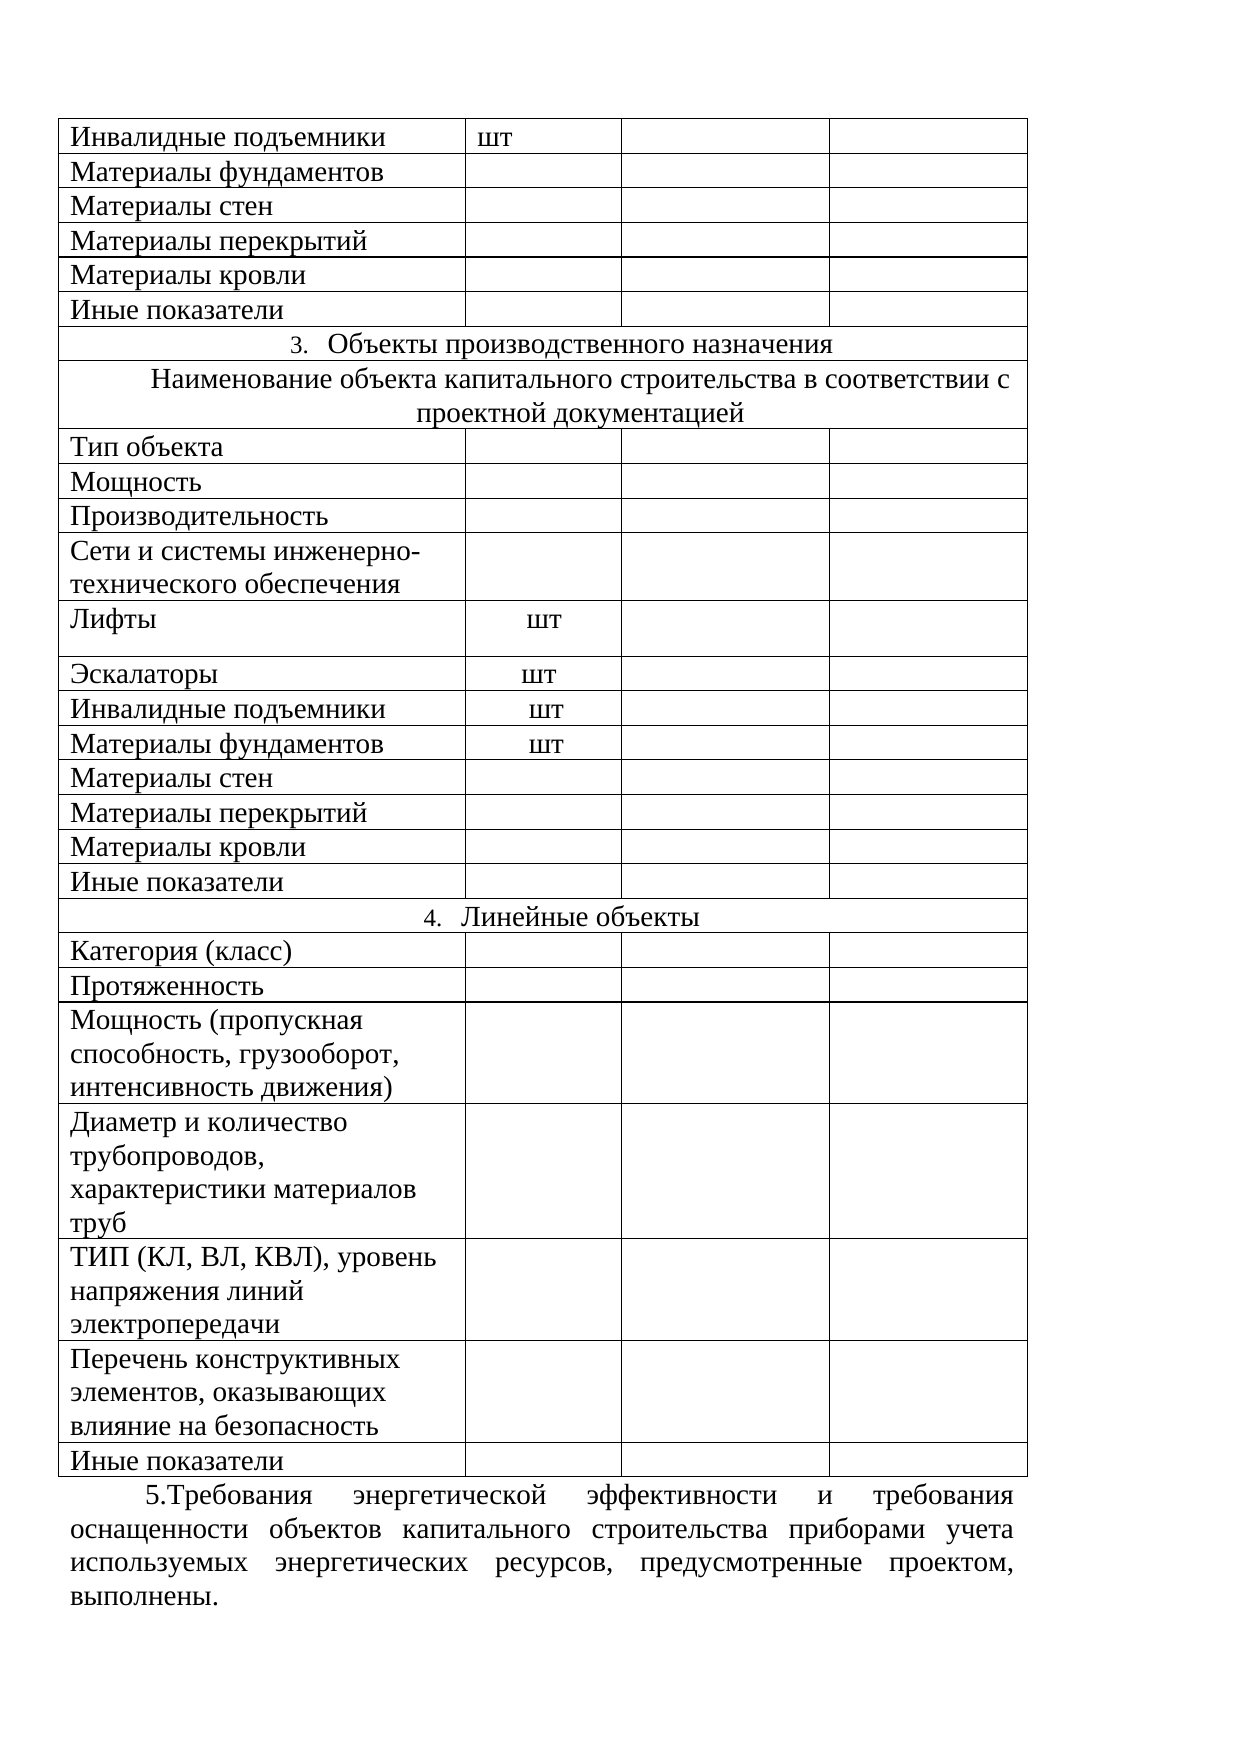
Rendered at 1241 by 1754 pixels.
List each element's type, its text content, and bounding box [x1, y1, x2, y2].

table_cell [622, 1239, 829, 1340]
table_cell [466, 188, 621, 222]
table_cell [622, 429, 829, 463]
table_cell Материалы перекрытий [59, 223, 465, 256]
table_cell шт [466, 119, 621, 153]
table_cell [830, 1443, 1027, 1476]
table_cell [466, 1003, 621, 1103]
table_cell [830, 1341, 1027, 1442]
table_cell Эскалаторы [59, 657, 465, 690]
table_cell Перечень конструктивных элементов, оказывающих влияние на безопасность [59, 1341, 465, 1442]
table_cell [830, 429, 1027, 463]
table_cell Иные показатели [59, 1443, 465, 1476]
table_cell [830, 258, 1027, 291]
table_cell [830, 864, 1027, 898]
table_cell шт [466, 726, 621, 759]
table_cell [830, 726, 1027, 759]
table_cell [830, 795, 1027, 828]
table_cell [830, 119, 1027, 153]
table_cell [830, 533, 1027, 600]
table_cell [622, 968, 829, 1001]
table_cell Материалы кровли [59, 830, 465, 863]
table_cell [466, 154, 621, 187]
table_cell [622, 154, 829, 187]
table_cell Лифты [59, 601, 465, 656]
table_cell [622, 1003, 829, 1103]
table_cell [622, 1104, 829, 1238]
table_cell [466, 760, 621, 794]
table_cell ТИП (КЛ, ВЛ, КВЛ), уровень напряжения линий электропередачи [59, 1239, 465, 1340]
table_cell [466, 223, 621, 256]
table_cell Линейные объекты [59, 899, 1027, 932]
table_cell Сети и системы инженерно-технического обеспечения [59, 533, 465, 600]
table_cell [622, 760, 829, 794]
table_cell [622, 292, 829, 326]
table_cell [830, 1104, 1027, 1238]
table_cell [622, 830, 829, 863]
table_cell Иные показатели [59, 864, 465, 898]
table_cell [830, 830, 1027, 863]
table_cell [622, 499, 829, 532]
table_cell [830, 1003, 1027, 1103]
table_cell Инвалидные подъемники [59, 119, 465, 153]
table_cell Диаметр и количество трубопроводов, характеристики материалов труб [59, 1104, 465, 1238]
table_cell [622, 795, 829, 828]
table_cell [622, 223, 829, 256]
table_cell Материалы фундаментов [59, 726, 465, 759]
table_cell [622, 933, 829, 967]
table_cell [622, 601, 829, 656]
table_cell [622, 864, 829, 898]
table_cell [830, 292, 1027, 326]
table_cell [466, 968, 621, 1001]
table_cell Объекты производственного назначения [59, 327, 1027, 360]
table_cell [466, 499, 621, 532]
table_cell [830, 657, 1027, 690]
table_cell Производительность [59, 499, 465, 532]
table_cell [622, 258, 829, 291]
table_cell [830, 968, 1027, 1001]
table_cell [830, 188, 1027, 222]
table_cell [830, 154, 1027, 187]
table_cell Материалы стен [59, 188, 465, 222]
table_cell [466, 933, 621, 967]
table_cell [466, 533, 621, 600]
table_cell Материалы перекрытий [59, 795, 465, 828]
table_cell [622, 188, 829, 222]
table_cell [830, 499, 1027, 532]
table_cell Категория (класс) [59, 933, 465, 967]
table_cell [830, 1239, 1027, 1340]
table_cell [466, 258, 621, 291]
table_cell [622, 657, 829, 690]
table_cell Мощность [59, 464, 465, 497]
table_cell Иные показатели [59, 292, 465, 326]
table_cell [622, 119, 829, 153]
table_cell [466, 1341, 621, 1442]
table_cell [622, 726, 829, 759]
table_cell [830, 223, 1027, 256]
table_cell Тип объекта [59, 429, 465, 463]
table_cell [466, 864, 621, 898]
table_cell [466, 429, 621, 463]
table_cell [466, 1239, 621, 1340]
table_cell [466, 292, 621, 326]
table_cell Материалы кровли [59, 258, 465, 291]
table_cell Материалы фундаментов [59, 154, 465, 187]
table_cell [466, 1443, 621, 1476]
table_cell [466, 1104, 621, 1238]
table_cell Наименование объекта капитального строительства в соответствии с проектной документацией [59, 361, 1027, 428]
table_cell Материалы стен [59, 760, 465, 794]
table_cell [622, 464, 829, 497]
table_cell Мощность (пропускная способность, грузооборот, интенсивность движения) [59, 1003, 465, 1103]
table_cell [622, 1443, 829, 1476]
table_cell [466, 830, 621, 863]
table_cell [830, 601, 1027, 656]
table_cell шт [466, 601, 621, 656]
table_cell [830, 933, 1027, 967]
table_cell [622, 691, 829, 725]
table_cell Протяженность [59, 968, 465, 1001]
table_cell [622, 533, 829, 600]
table_cell [622, 1341, 829, 1442]
table_cell [466, 795, 621, 828]
table_cell шт [466, 657, 621, 690]
table_cell [466, 464, 621, 497]
table_cell Инвалидные подъемники [59, 691, 465, 725]
table_cell [830, 691, 1027, 725]
table_cell [830, 760, 1027, 794]
table_cell шт [466, 691, 621, 725]
table_cell [830, 464, 1027, 497]
